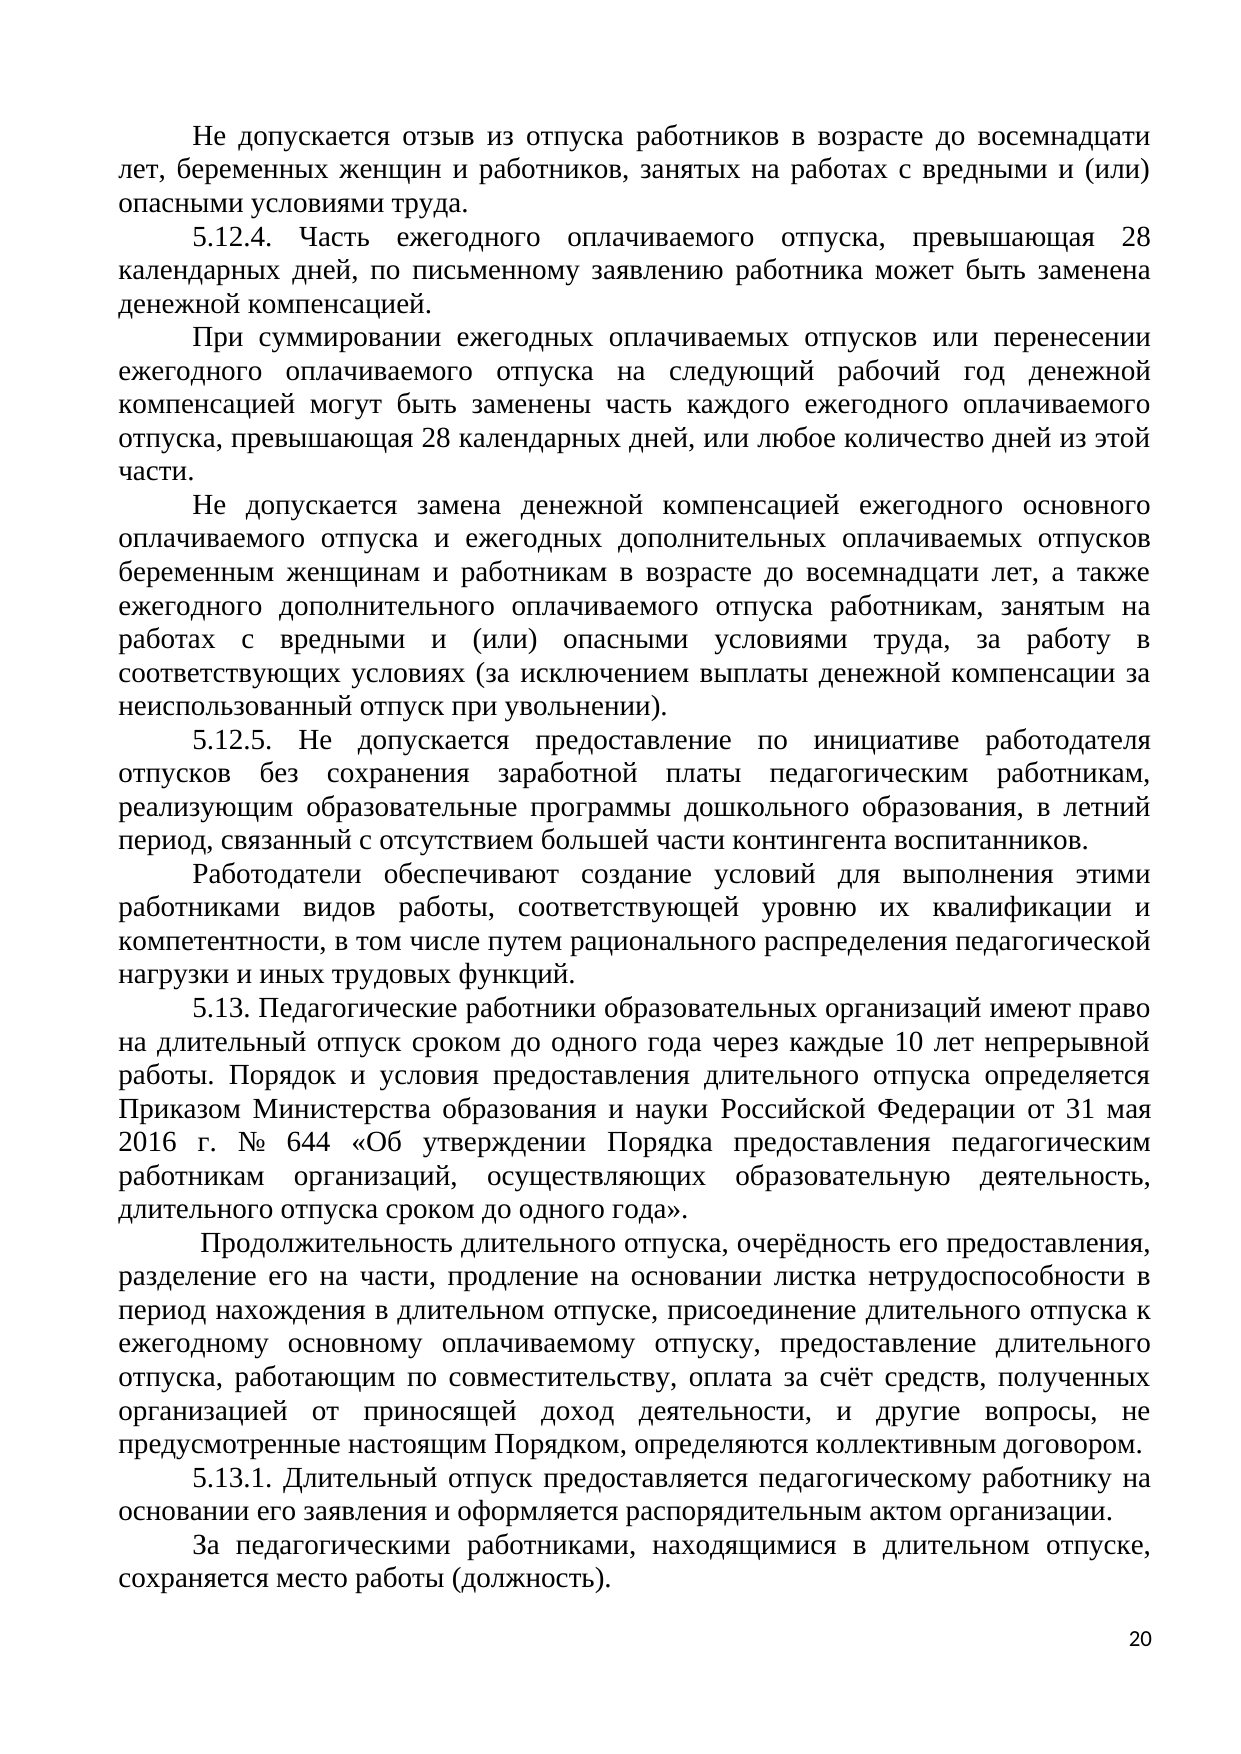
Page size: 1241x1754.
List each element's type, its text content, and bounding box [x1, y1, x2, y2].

text 5.13.1. Длительный отпуск предоставляется педагогическому работнику на основании его заявления и оформляется распорядительным актом организации. [118, 1460, 1152, 1527]
text Не допускается отзыв из отпуска работников в возрасте до восемнадцати лет, беременных женщин и работников, занятых на работах с вредными и (или) опасными условиями труда. [118, 118, 1152, 219]
text 5.13. Педагогические работники образовательных организаций имеют право на длительный отпуск сроком до одного года через каждые 10 лет непрерывной работы. Порядок и условия предоставления длительного отпуска определяется Приказом Министерства образования и науки Российской Федерации от 31 мая 2016 г. № 644 «Об утверждении Порядка предоставления педагогическим работникам организаций, осуществляющих образовательную деятельность, длительного отпуска сроком до одного года». [118, 990, 1152, 1225]
text Работодатели обеспечивают создание условий для выполнения этими работниками видов работы, соответствующей уровню их квалификации и компетентности, в том числе путем рационального распределения педагогической нагрузки и иных трудовых функций. [118, 856, 1152, 990]
text При суммировании ежегодных оплачиваемых отпусков или перенесении ежегодного оплачиваемого отпуска на следующий рабочий год денежной компенсацией могут быть заменены часть каждого ежегодного оплачиваемого отпуска, превышающая 28 календарных дней, или любое количество дней из этой части. [118, 319, 1152, 487]
text За педагогическими работниками, находящимися в длительном отпуске, сохраняется место работы (должность). [118, 1527, 1152, 1594]
text 5.12.5. Не допускается предоставление по инициативе работодателя отпусков без сохранения заработной платы педагогическим работникам, реализующим образовательные программы дошкольного образования, в летний период, связанный с отсутствием большей части контингента воспитанников. [118, 722, 1152, 856]
text 5.12.4. Часть ежегодного оплачиваемого отпуска, превышающая 28 календарных дней, по письменному заявлению работника может быть заменена денежной компенсацией. [118, 219, 1152, 319]
text Продолжительность длительного отпуска, очерёдность его предоставления, разделение его на части, продление на основании листка нетрудоспособности в период нахождения в длительном отпуске, присоединение длительного отпуска к ежегодному основному оплачиваемому отпуску, предоставление длительного отпуска, работающим по совместительству, оплата за счёт средств, полученных организацией от приносящей доход деятельности, и другие вопросы, не предусмотренные настоящим Порядком, определяются коллективным договором. [118, 1225, 1152, 1460]
text Не допускается замена денежной компенсацией ежегодного основного оплачиваемого отпуска и ежегодных дополнительных оплачиваемых отпусков беременным женщинам и работникам в возрасте до восемнадцати лет, а также ежегодного дополнительного оплачиваемого отпуска работникам, занятым на работах с вредными и (или) опасными условиями труда, за работу в соответствующих условиях (за исключением выплаты денежной компенсации за неиспользованный отпуск при увольнении). [118, 487, 1152, 722]
